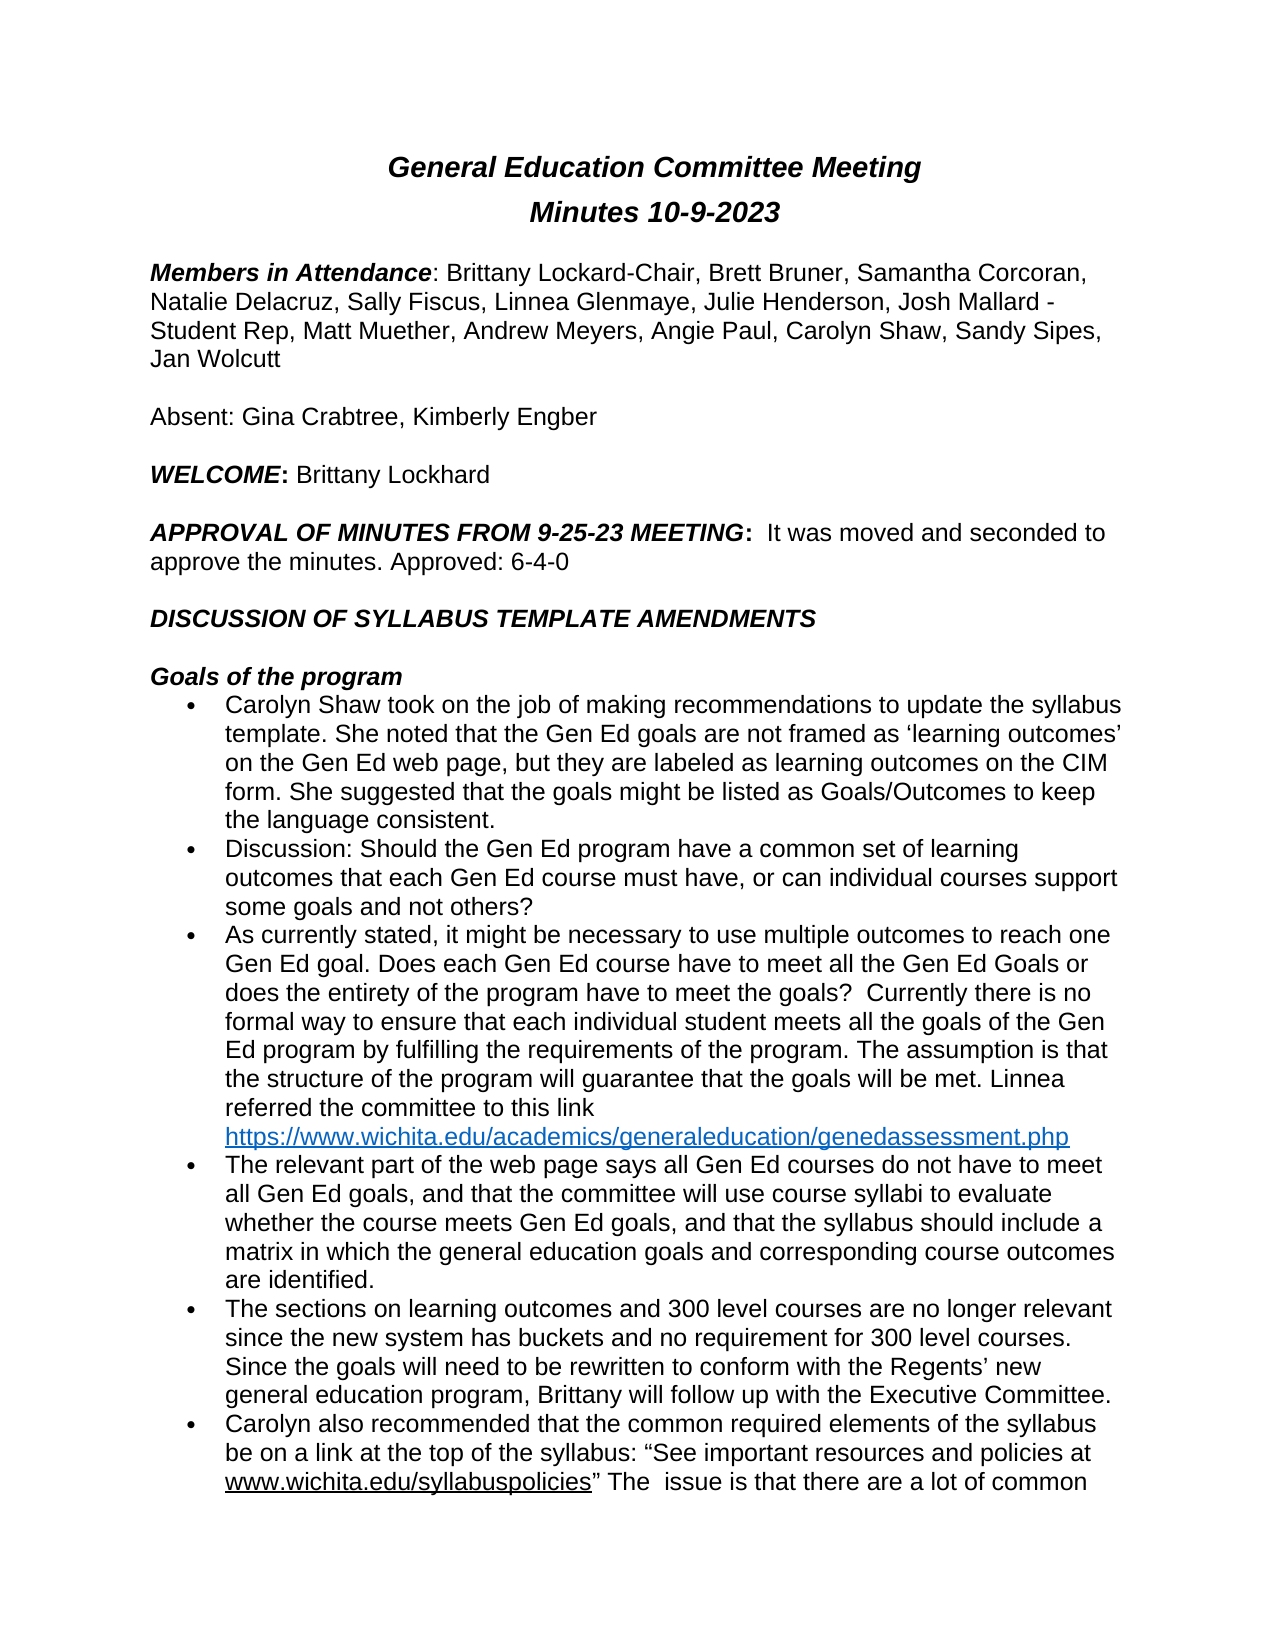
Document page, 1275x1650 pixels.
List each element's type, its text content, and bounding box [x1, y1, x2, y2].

list The sections on learning outcomes and 300 level courses are no longer relevant since the new system has buckets and no requirement for 300 level courses. Since the goals will need to be rewritten to conform with the Regents’ new general education program, Brittany will follow up with the Executive Committee. [187, 1294, 1125, 1409]
list Discussion: Should the Gen Ed program have a common set of learning outcomes that each Gen Ed course must have, or can individual courses support some goals and not others? [187, 834, 1125, 920]
list Carolyn Shaw took on the job of making recommendations to update the syllabus template. She noted that the Gen Ed goals are not framed as ‘learning outcomes’ on the Gen Ed web page, but they are labeled as learning outcomes on the CIM form. She suggested that the goals might be listed as Goals/Outcomes to keep the language consistent. [187, 690, 1125, 834]
text WELCOME: Brittany Lockhard [150, 460, 1125, 489]
text Minutes 10-9-2023 [187, 196, 1125, 229]
text Members in Attendance: Brittany Lockard-Chair, Brett Bruner, Samantha Corcoran, Natalie Delacruz, Sally Fiscus, Linnea Glenmaye, Julie Henderson, Josh Mallard -Student Rep, Matt Muether, Andrew Meyers, Angie Paul, Carolyn Shaw, Sandy Sipes, Jan Wolcutt [150, 258, 1125, 373]
text Absent: Gina Crabtree, Kimberly Engber [150, 402, 1125, 431]
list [187, 1409, 1125, 1495]
text APPROVAL OF MINUTES FROM 9-25-23 MEETING: It was moved and seconded to approve the minutes. Approved: 6-4-0 [150, 518, 1125, 575]
list The relevant part of the web page says all Gen Ed courses do not have to meet all Gen Ed goals, and that the committee will use course syllabi to evaluate whether the course meets Gen Ed goals, and that the syllabus should include a matrix in which the general education goals and corresponding course outcomes are identified. [187, 1150, 1125, 1294]
text DISCUSSION OF SYLLABUS TEMPLATE AMENDMENTS [150, 604, 1125, 633]
text General Education Committee Meeting [187, 150, 1125, 183]
text Goals of the program [150, 662, 1125, 690]
list As currently stated, it might be necessary to use multiple outcomes to reach one Gen Ed goal. Does each Gen Ed course have to meet all the Gen Ed Goals or does the entirety of the program have to meet the goals? Currently there is no formal way to ensure that each individual student meets all the goals of the Gen Ed program by fulfilling the requirements of the program. The assumption is that the structure of the program will guarantee that the goals will be met. Linnea referred the committee to this link https://www.wichita.edu/academics/generaleducation/genedassessment.php [187, 920, 1125, 1150]
